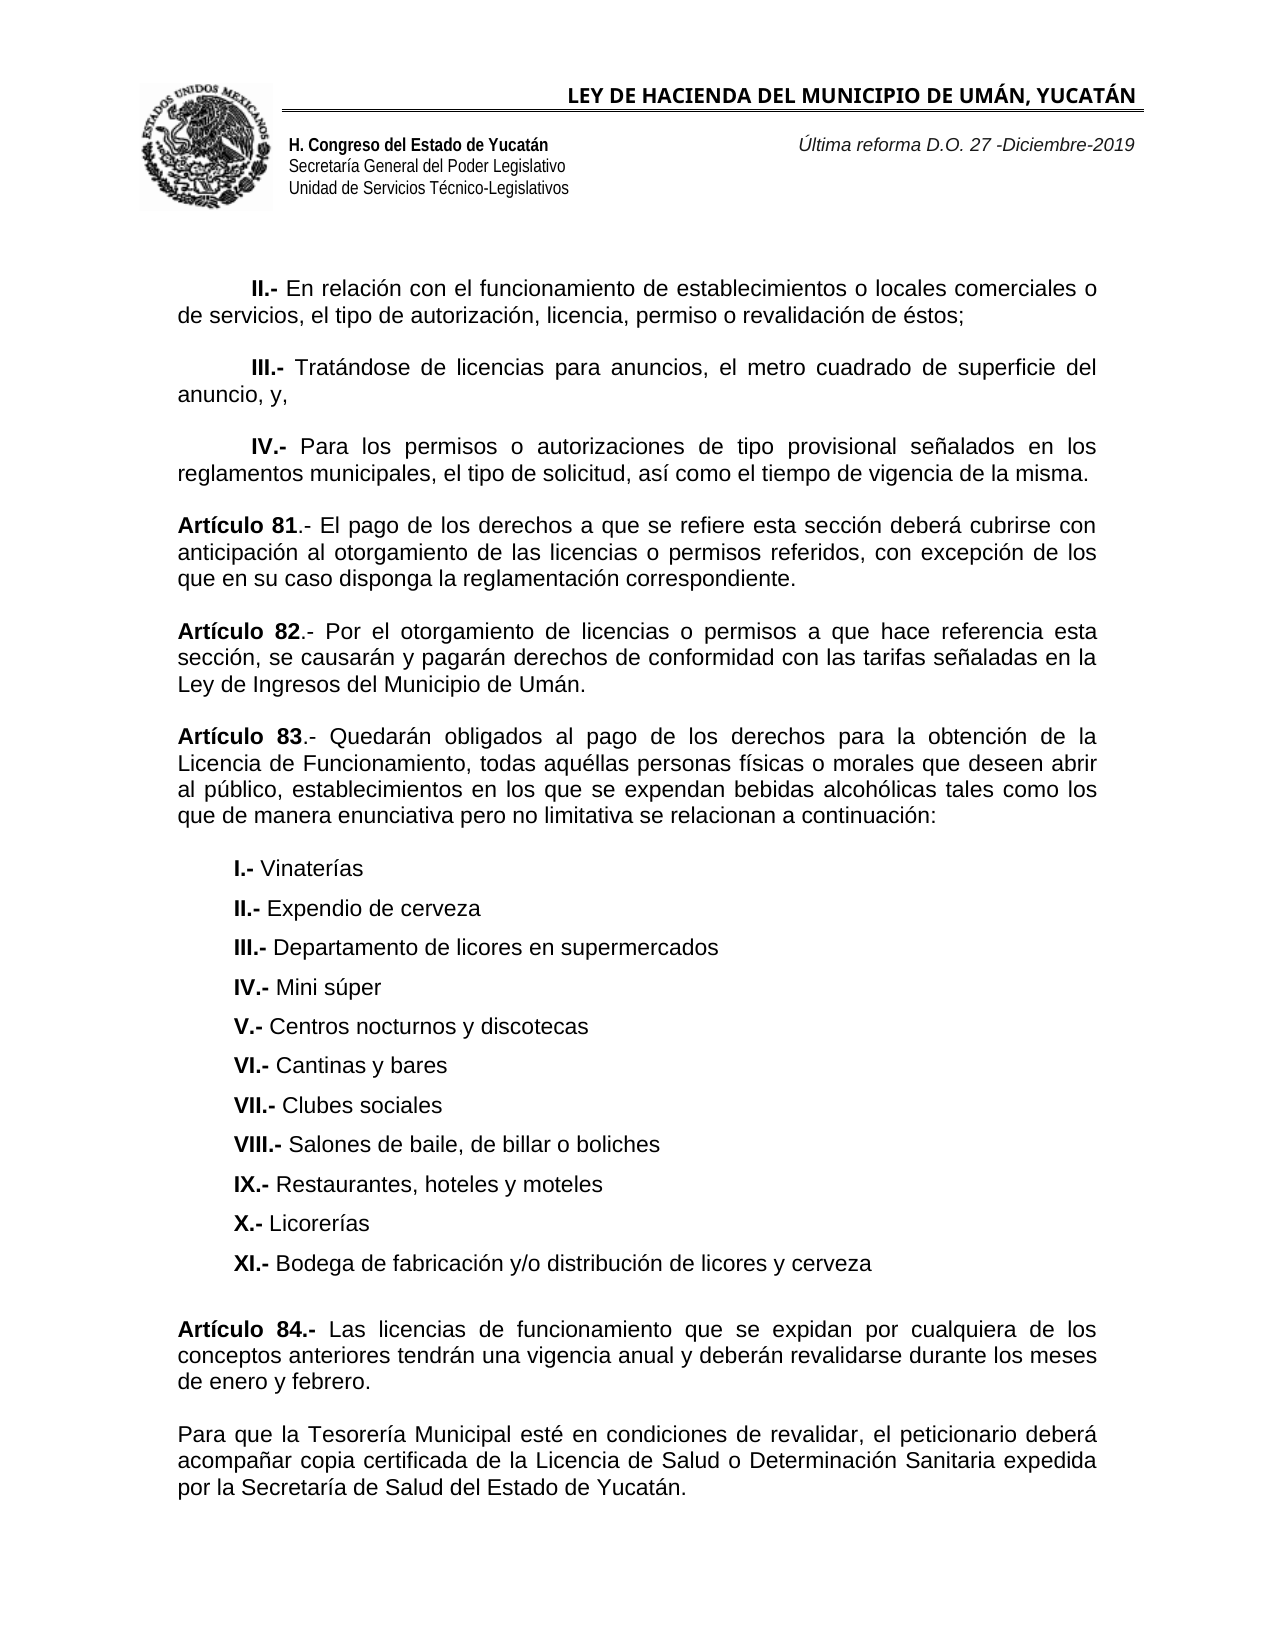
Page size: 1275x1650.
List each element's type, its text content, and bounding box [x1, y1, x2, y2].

text VI.- Cantinas y bares [177, 1052, 1098, 1079]
text III.- Tratándose de licencias para anuncios, el metro cuadrado de superficie del anuncio, y, [177, 354, 1098, 407]
text VIII.- Salones de baile, de billar o boliches [177, 1131, 1098, 1158]
text Artículo 83.- Quedarán obligados al pago de los derechos para la obtención de la Licencia de Funcionamiento, todas aquéllas personas físicas o morales que deseen abrir al público, establecimientos en los que se expendan bebidas alcohólicas tales como los que de manera enunciativa pero no limitativa se relacionan a continuación: [177, 723, 1098, 829]
text Artículo 84.- Las licencias de funcionamiento que se expidan por cualquiera de los conceptos anteriores tendrán una vigencia anual y deberán revalidarse durante los meses de enero y febrero. [177, 1316, 1098, 1395]
text V.- Centros nocturnos y discotecas [177, 1013, 1098, 1039]
text Artículo 81.- El pago de los derechos a que se refiere esta sección deberá cubrirse con anticipación al otorgamiento de las licencias o permisos referidos, con excepción de los que en su caso disponga la reglamentación correspondiente. [177, 512, 1098, 591]
text IV.- Para los permisos o autorizaciones de tipo provisional señalados en los reglamentos municipales, el tipo de solicitud, así como el tiempo de vigencia de la misma. [177, 433, 1098, 486]
text Artículo 82.- Por el otorgamiento de licencias o permisos a que hace referencia esta sección, se causarán y pagarán derechos de conformidad con las tarifas señaladas en la Ley de Ingresos del Municipio de Umán. [177, 618, 1098, 697]
text I.- Vinaterías [177, 855, 1098, 881]
text IV.- Mini súper [177, 973, 1098, 1000]
text VII.- Clubes sociales [177, 1092, 1098, 1118]
text XI.- Bodega de fabricación y/o distribución de licores y cerveza [177, 1250, 1098, 1276]
text IX.- Restaurantes, hoteles y moteles [177, 1171, 1098, 1197]
text X.- Licorerías [177, 1210, 1098, 1237]
text Para que la Tesorería Municipal esté en condiciones de revalidar, el peticionario deberá acompañar copia certificada de la Licencia de Salud o Determinación Sanitaria expedida por la Secretaría de Salud del Estado de Yucatán. [177, 1421, 1098, 1500]
text II.- En relación con el funcionamiento de establecimientos o locales comerciales o de servicios, el tipo de autorización, licencia, permiso o revalidación de éstos; [177, 275, 1098, 328]
text III.- Departamento de licores en supermercados [177, 934, 1098, 960]
text II.- Expendio de cerveza [177, 894, 1098, 921]
